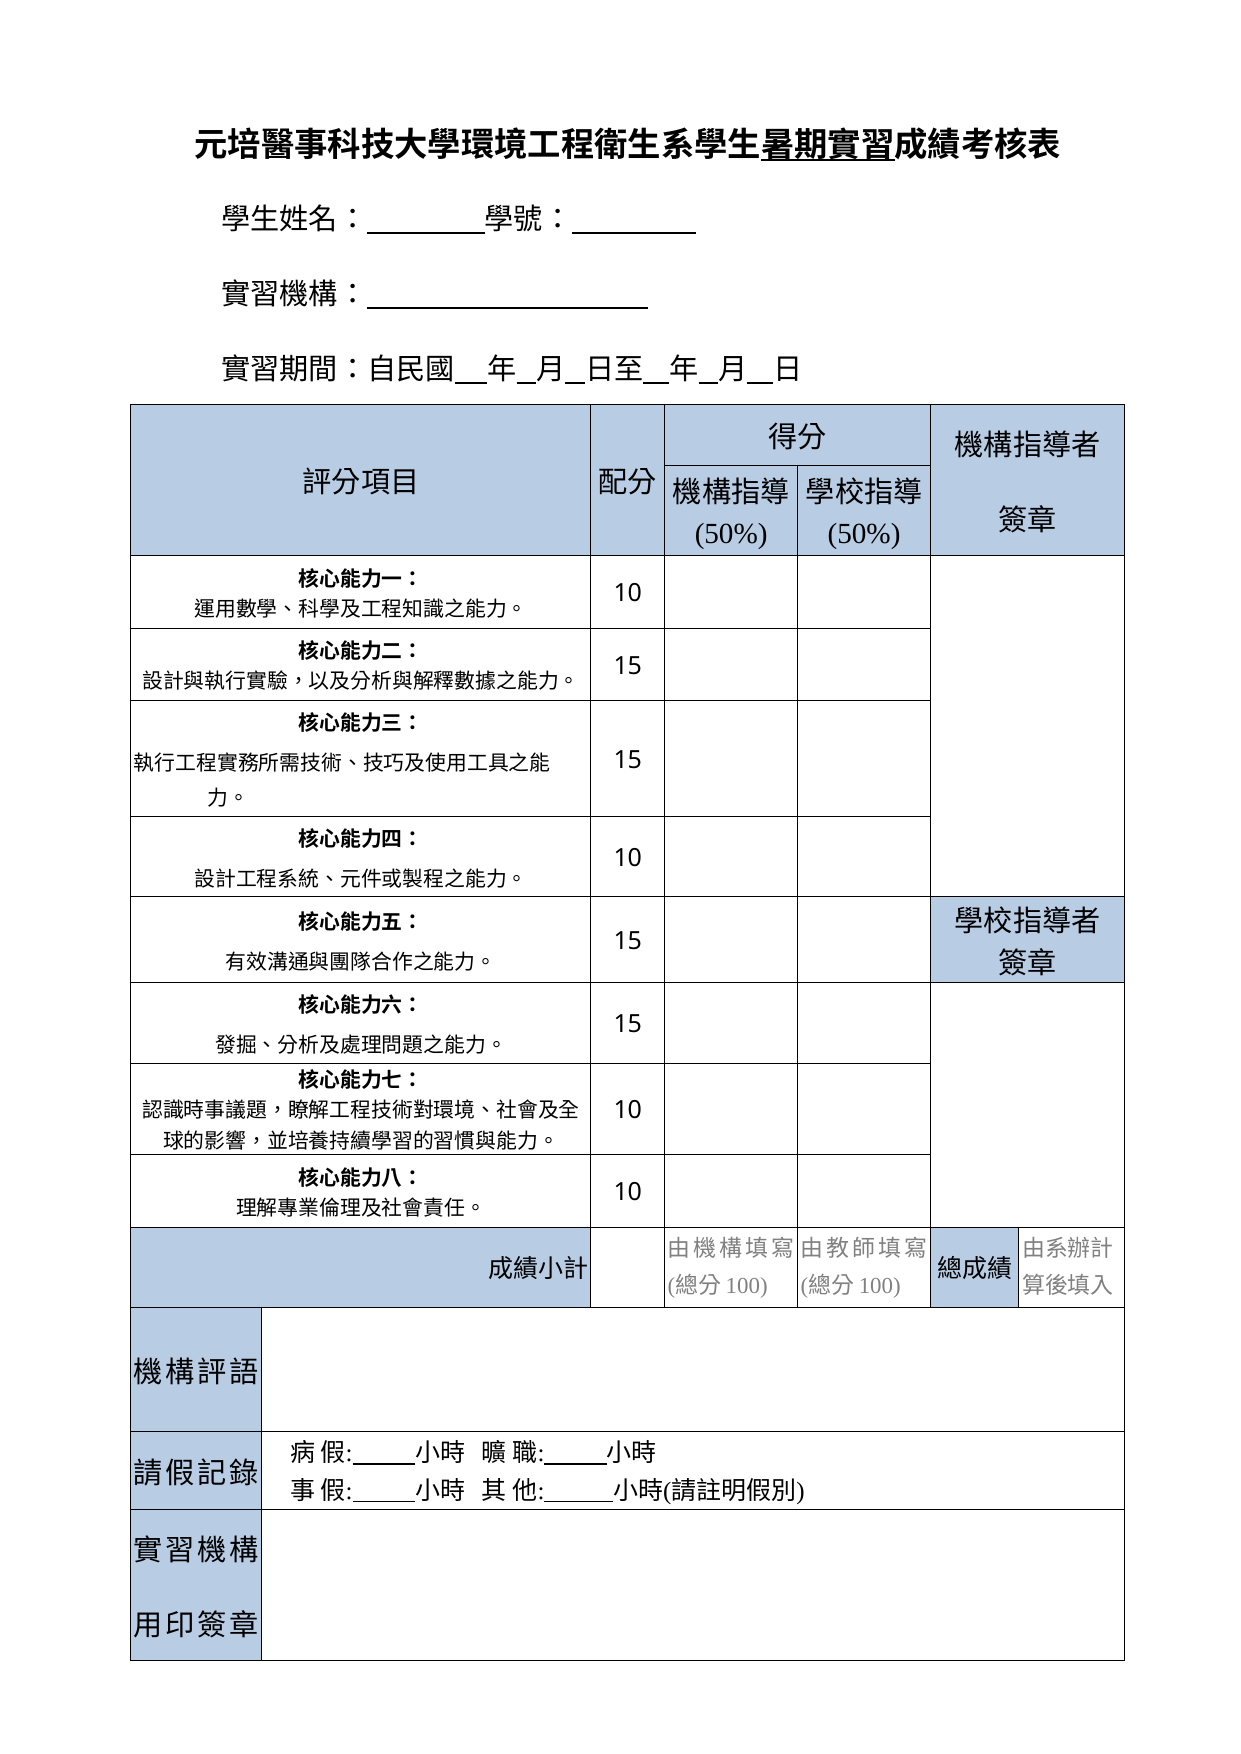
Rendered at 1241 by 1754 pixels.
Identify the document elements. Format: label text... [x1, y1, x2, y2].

table_cell [665, 556, 797, 628]
table_header 配分 [591, 405, 664, 555]
text 學生姓名： 學號： [133, 179, 1152, 254]
table_cell 10 [591, 817, 664, 896]
table_cell 核心能力七： 認識時事議題，瞭解工程技術對環境、社會及全球的影響，並培養持續學習的習慣與能力。 [131, 1064, 590, 1154]
table_cell 15 [591, 897, 664, 982]
table_cell [665, 897, 797, 982]
table_cell 由系辦計算後填入 [1019, 1228, 1124, 1307]
table_header 機構指導者 簽章 [931, 405, 1124, 555]
table_cell 實習機構用印簽章 [131, 1510, 261, 1660]
table_cell [798, 983, 930, 1062]
text 元培醫事科技大學環境工程衛生系學生暑期實習成績考核表 [103, 104, 1152, 179]
table_cell 10 [591, 1155, 664, 1227]
table_cell 核心能力五： 有效溝通與團隊合作之能力。 [131, 897, 590, 982]
table_cell [262, 1308, 1124, 1431]
table_cell 總成績 [931, 1228, 1018, 1307]
table_cell [798, 629, 930, 700]
table_cell 病 假: 小時 曠 職: 小時 事 假: 小時 其 他: 小時(請註明假別) [262, 1432, 1124, 1509]
table_cell 15 [591, 701, 664, 816]
table_cell [591, 1228, 664, 1307]
table_cell [262, 1510, 1124, 1660]
table_cell 學校指導(50%) [798, 466, 930, 555]
table_cell 核心能力四： 設計工程系統、元件或製程之能力。 [131, 817, 590, 896]
table_cell 核心能力一： 運用數學、科學及工程知識之能力。 [131, 556, 590, 628]
table_cell [665, 1064, 797, 1154]
table_cell 成績小計 [131, 1228, 590, 1307]
text 實習期間：自民國 年 月 日至 年 月 日 [133, 329, 1152, 404]
table_cell [931, 556, 1124, 896]
table_cell 15 [591, 983, 664, 1062]
table_cell [798, 1064, 930, 1154]
table_cell 15 [591, 629, 664, 700]
table_cell [798, 897, 930, 982]
table_cell 請假記錄 [131, 1432, 261, 1509]
table_cell [798, 1155, 930, 1227]
table_cell [665, 629, 797, 700]
table_cell 核心能力三： 執行工程實務所需技術、技巧及使用工具之能力。 [131, 701, 590, 816]
table_cell 核心能力二： 設計與執行實驗，以及分析與解釋數據之能力。 [131, 629, 590, 700]
table_cell 機構指導(50%) [665, 466, 797, 555]
table_cell [931, 983, 1124, 1227]
text 實習機構： [133, 254, 1152, 329]
table_cell [665, 983, 797, 1062]
table_cell [665, 1155, 797, 1227]
table_cell [798, 556, 930, 628]
table_cell 機構評語 [131, 1308, 261, 1431]
table_cell [665, 701, 797, 816]
table_cell 核心能力八： 理解專業倫理及社會責任。 [131, 1155, 590, 1227]
table_cell 核心能力六： 發掘、分析及處理問題之能力。 [131, 983, 590, 1062]
table_cell 10 [591, 1064, 664, 1154]
table_cell [665, 817, 797, 896]
table_cell [798, 817, 930, 896]
table_cell [798, 701, 930, 816]
table_cell 10 [591, 556, 664, 628]
table_cell 學校指導者 簽章 [931, 897, 1124, 982]
table_header 評分項目 [131, 405, 590, 555]
table_header 得分 [665, 405, 930, 465]
table_cell 由教師填寫(總分100) [798, 1228, 930, 1307]
table_cell 由機構填寫(總分100) [665, 1228, 797, 1307]
